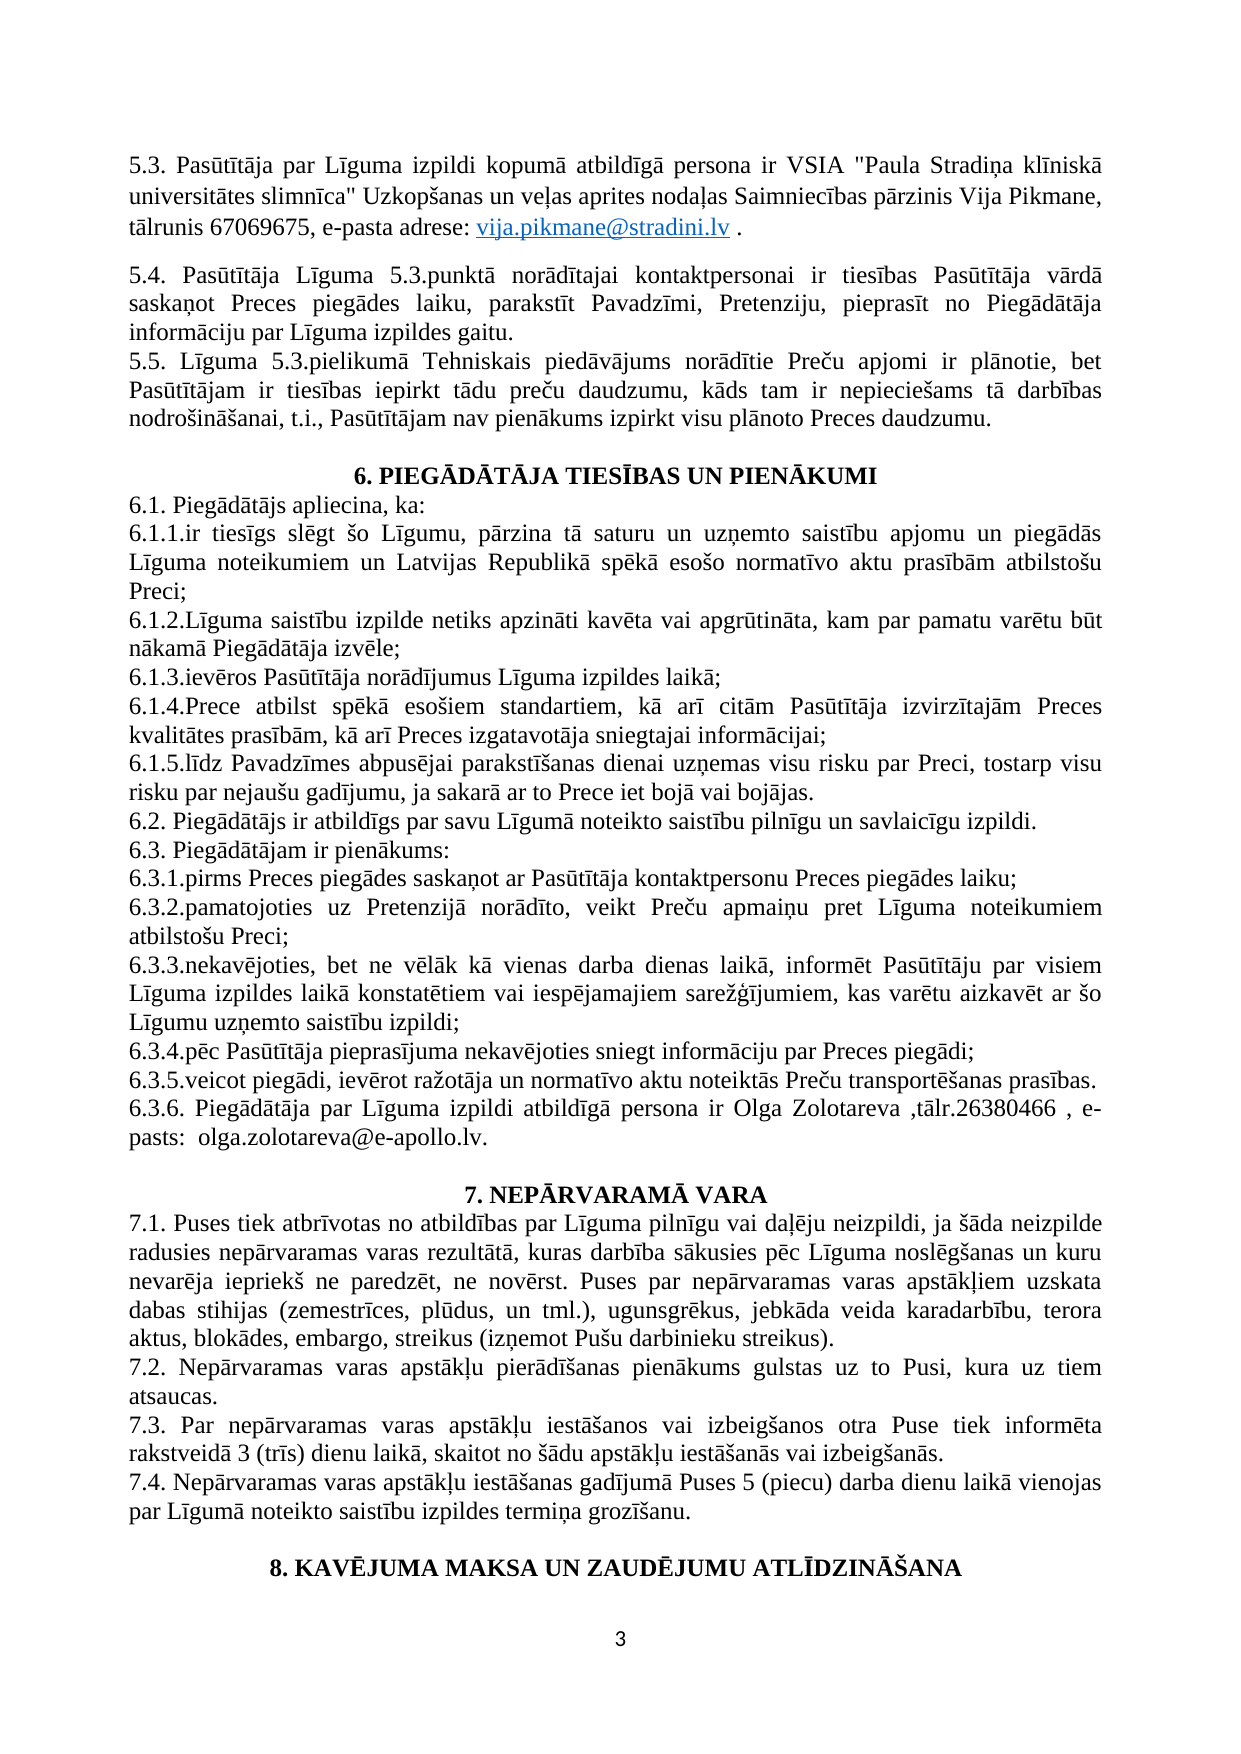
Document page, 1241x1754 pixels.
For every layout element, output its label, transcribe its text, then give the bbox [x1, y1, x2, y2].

text 6.1. Piegādātājs apliecina, ka: [128, 490, 1103, 518]
text 6.1.1.ir tiesīgs slēgt šo Līgumu, pārzina tā saturu un uzņemto saistību apjomu un piegādās Līguma noteikumiem un Latvijas Republikā spēkā esošo normatīvo aktu prasībām atbilstošu Preci; [128, 518, 1103, 605]
text 7.4. Nepārvaramas varas apstākļu iestāšanas gadījumā Puses 5 (piecu) darba dienu laikā vienojas par Līgumā noteikto saistību izpildes termiņa grozīšanu. [128, 1467, 1103, 1525]
text 5.4. Pasūtītāja Līguma 5.3.punktā norādītajai kontaktpersonai ir tiesības Pasūtītāja vārdā saskaņot Preces piegādes laiku, parakstīt Pavadzīmi, Pretenziju, pieprasīt no Piegādātāja informāciju par Līguma izpildes gaitu. [128, 260, 1103, 346]
text 6.1.4.Prece atbilst spēkā esošiem standartiem, kā arī citām Pasūtītāja izvirzītajām Preces kvalitātes prasībām, kā arī Preces izgatavotāja sniegtajai informācijai; [128, 691, 1103, 748]
text 8. KAVĒJUMA MAKSA UN ZAUDĒJUMU ATLĪDZINĀŠANA [128, 1553, 1103, 1582]
text 6.3.2.pamatojoties uz Pretenzijā norādīto, veikt Preču apmaiņu pret Līguma noteikumiem atbilstošu Preci; [128, 892, 1103, 950]
text 6.1.5.līdz Pavadzīmes abpusējai parakstīšanas dienai uzņemas visu risku par Preci, tostarp visu risku par nejaušu gadījumu, ja sakarā ar to Prece iet bojā vai bojājas. [128, 748, 1103, 806]
text 6.1.2.Līguma saistību izpilde netiks apzināti kavēta vai apgrūtināta, kam par pamatu varētu būt nākamā Piegādātāja izvēle; [128, 605, 1103, 662]
text 7. NEPĀRVARAMĀ VARA [128, 1180, 1103, 1208]
text 6.3.3.nekavējoties, bet ne vēlāk kā vienas darba dienas laikā, informēt Pasūtītāju par visiem Līguma izpildes laikā konstatētiem vai iespējamajiem sarežģījumiem, kas varētu aizkavēt ar šo Līgumu uzņemto saistību izpildi; [128, 950, 1103, 1036]
text 5.3. Pasūtītāja par Līguma izpildi kopumā atbildīgā persona ir VSIA "Paula Stradiņa klīniskā universitātes slimnīca" Uzkopšanas un veļas aprites nodaļas Saimniecības pārzinis Vija Pikmane, tālrunis 67069675, e-pasta adrese: vija.pikmane@stradini.lv . [128, 150, 1103, 241]
text 6.3.5.veicot piegādi, ievērot ražotāja un normatīvo aktu noteiktās Preču transportēšanas prasības. [128, 1065, 1103, 1093]
text 7.1. Puses tiek atbrīvotas no atbildības par Līguma pilnīgu vai daļēju neizpildi, ja šāda neizpilde radusies nepārvaramas varas rezultātā, kuras darbība sākusies pēc Līguma noslēgšanas un kuru nevarēja iepriekš ne paredzēt, ne novērst. Puses par nepārvaramas varas apstākļiem uzskata dabas stihijas (zemestrīces, plūdus, un tml.), ugunsgrēkus, jebkāda veida karadarbību, terora aktus, blokādes, embargo, streikus (izņemot Pušu darbinieku streikus). [128, 1208, 1103, 1352]
text 6.3.4.pēc Pasūtītāja pieprasījuma nekavējoties sniegt informāciju par Preces piegādi; [128, 1036, 1103, 1065]
text 6.3. Piegādātājam ir pienākums: [128, 835, 1103, 863]
text 7.2. Nepārvaramas varas apstākļu pierādīšanas pienākums gulstas uz to Pusi, kura uz tiem atsaucas. [128, 1352, 1103, 1410]
text 5.5. Līguma 5.3.pielikumā Tehniskais piedāvājums norādītie Preču apjomi ir plānotie, bet Pasūtītājam ir tiesības iepirkt tādu preču daudzumu, kāds tam ir nepieciešams tā darbības nodrošināšanai, t.i., Pasūtītājam nav pienākums izpirkt visu plānoto Preces daudzumu. [128, 346, 1103, 432]
text 6.3.6. Piegādātāja par Līguma izpildi atbildīgā persona ir Olga Zolotareva ,tālr.26380466 , e-pasts: olga.zolotareva@e-apollo.lv. [128, 1093, 1103, 1151]
text 6.3.1.pirms Preces piegādes saskaņot ar Pasūtītāja kontaktpersonu Preces piegādes laiku; [128, 863, 1103, 892]
text 6. PIEGĀDĀTĀJA TIESĪBAS UN PIENĀKUMI [128, 461, 1103, 490]
text 6.2. Piegādātājs ir atbildīgs par savu Līgumā noteikto saistību pilnīgu un savlaicīgu izpildi. [128, 806, 1103, 835]
text 6.1.3.ievēros Pasūtītāja norādījumus Līguma izpildes laikā; [128, 662, 1103, 691]
text 7.3. Par nepārvaramas varas apstākļu iestāšanos vai izbeigšanos otra Puse tiek informēta rakstveidā 3 (trīs) dienu laikā, skaitot no šādu apstākļu iestāšanās vai izbeigšanās. [128, 1410, 1103, 1467]
